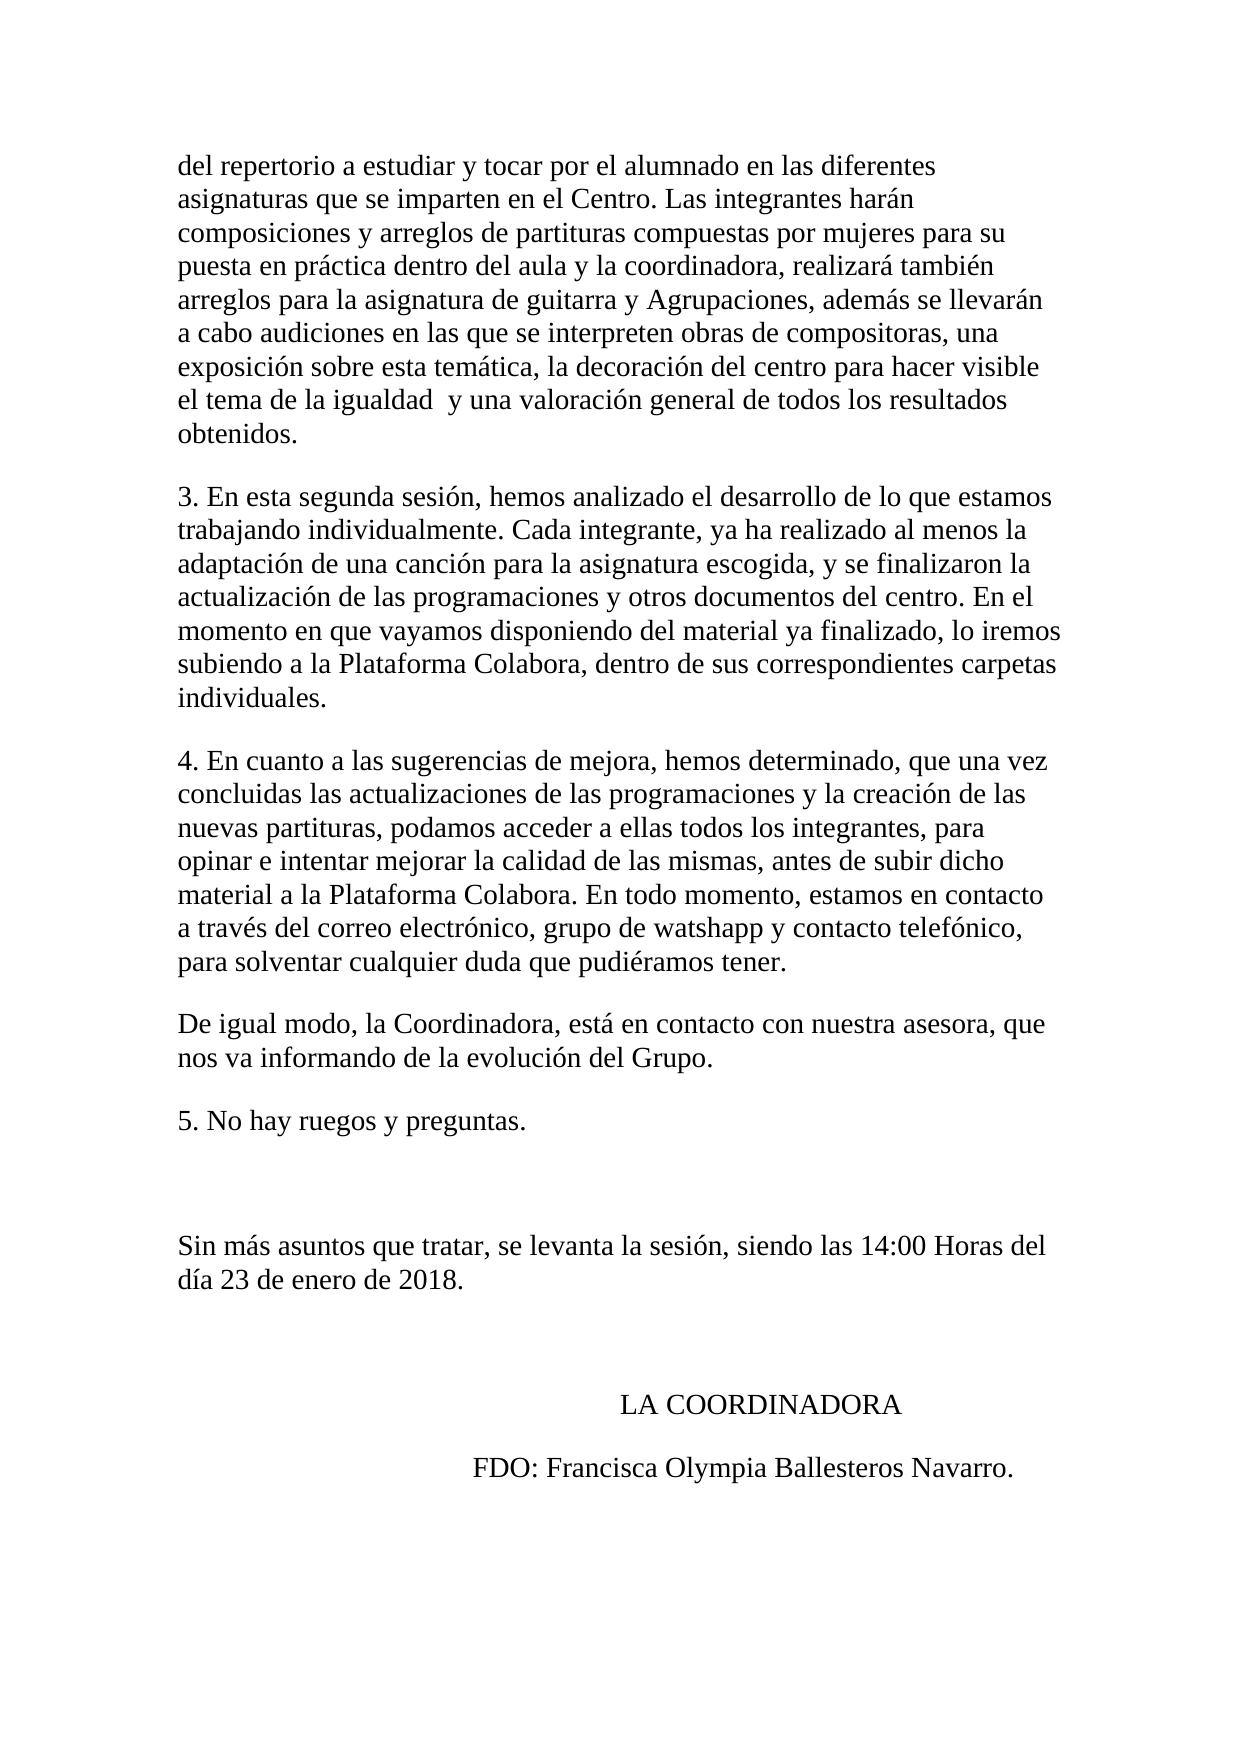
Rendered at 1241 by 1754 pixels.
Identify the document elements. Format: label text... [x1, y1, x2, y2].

text De igual modo, la Coordinadora, está en contacto con nuestra asesora, que nos va informando de la evolución del Grupo. [177, 1007, 1063, 1074]
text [177, 148, 1063, 449]
text 3. En esta segunda sesión, hemos analizado el desarrollo de lo que estamos trabajando individualmente. Cada integrante, ya ha realizado al menos la adaptación de una canción para la asignatura escogida, y se finalizaron la actualización de las programaciones y otros documentos del centro. En el momento en que vayamos disponiendo del material ya finalizado, lo iremos subiendo a la Plataforma Colabora, dentro de sus correspondientes carpetas individuales. [177, 479, 1063, 713]
text FDO: Francisca Olympia Ballesteros Navarro. [177, 1450, 1063, 1483]
text 5. No hay ruegos y preguntas. [177, 1103, 1063, 1136]
text Sin más asuntos que tratar, se levanta la sesión, siendo las 14:00 Horas del día 23 de enero de 2018. [177, 1228, 1063, 1295]
text LA COORDINADORA [177, 1387, 1063, 1421]
text 4. En cuanto a las sugerencias de mejora, hemos determinado, que una vez concluidas las actualizaciones de las programaciones y la creación de las nuevas partituras, podamos acceder a ellas todos los integrantes, para opinar e intentar mejorar la calidad de las mismas, antes de subir dicho material a la Plataforma Colabora. En todo momento, estamos en contacto a través del correo electrónico, grupo de watshapp y contacto telefónico, para solventar cualquier duda que pudiéramos tener. [177, 743, 1063, 977]
